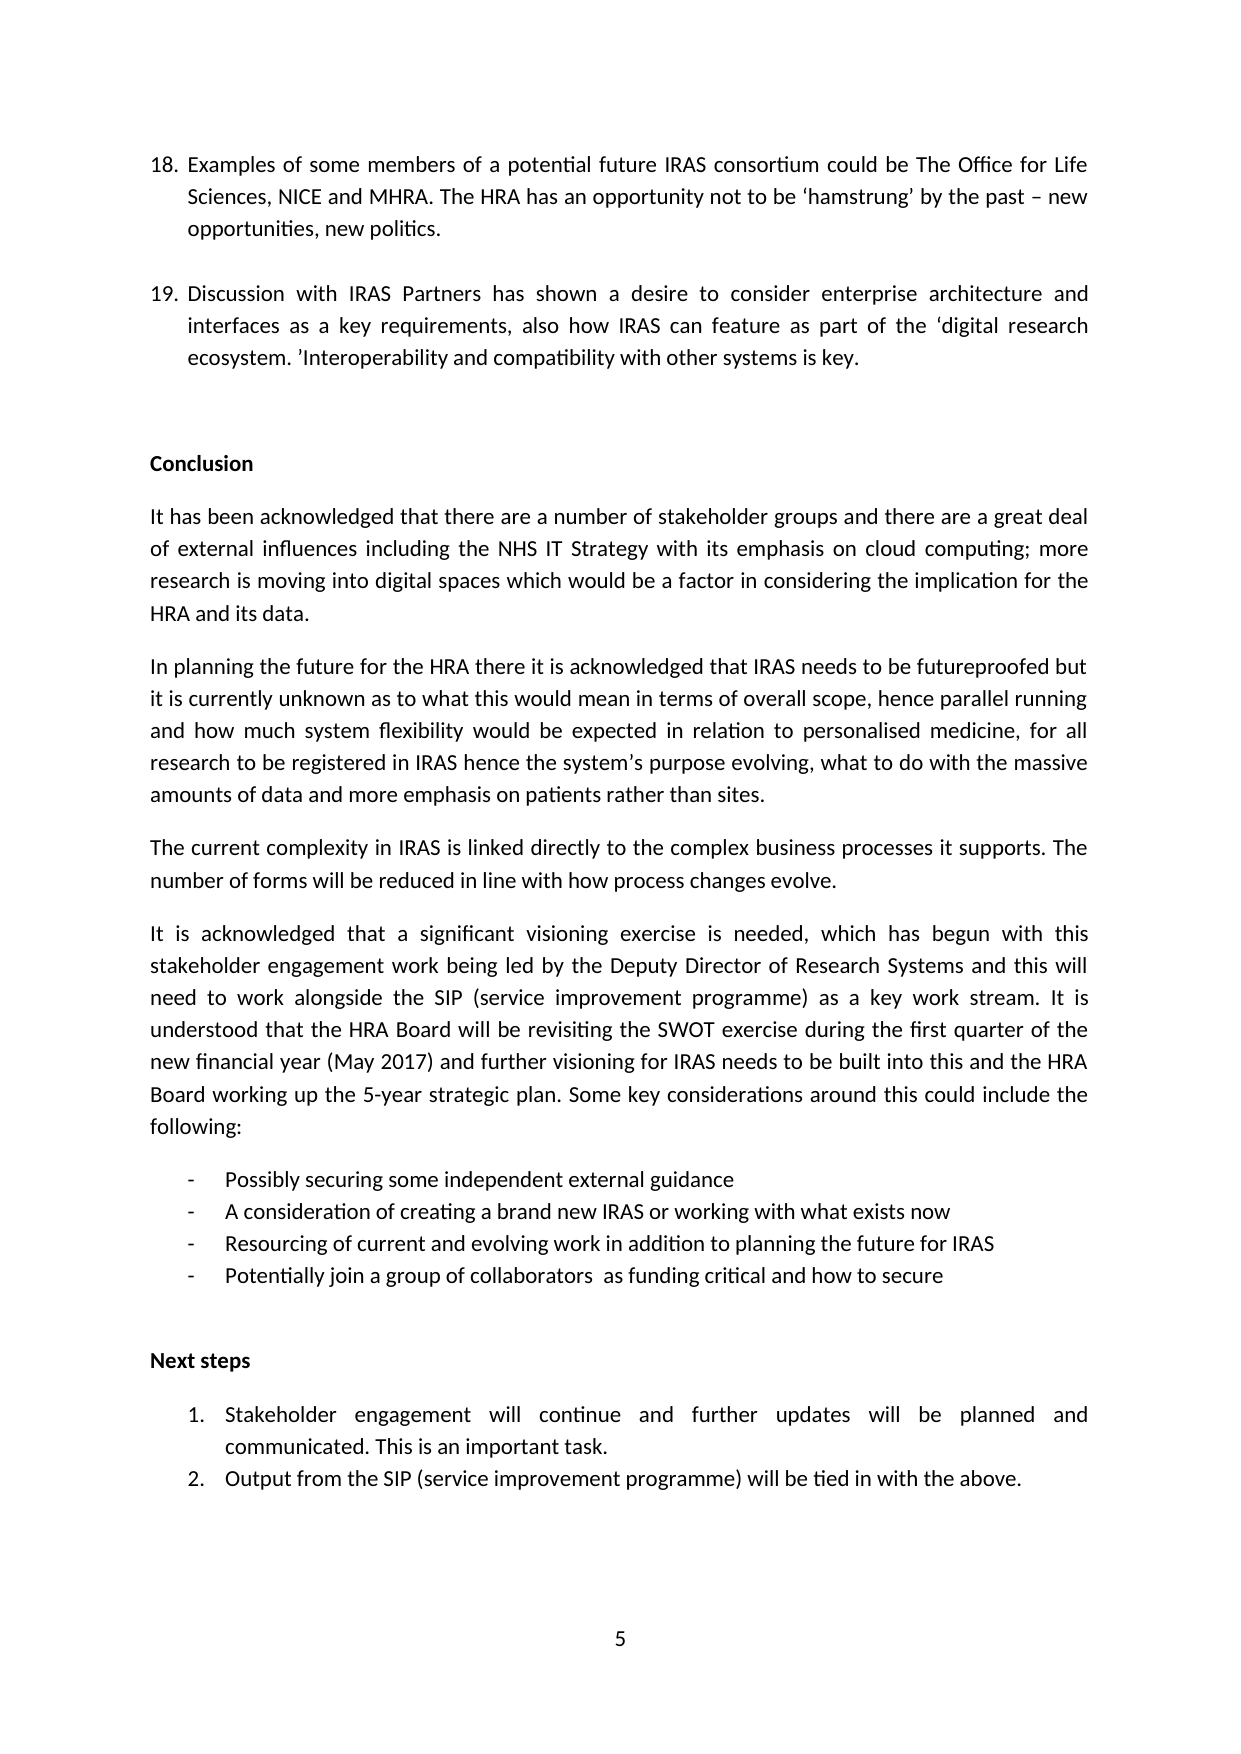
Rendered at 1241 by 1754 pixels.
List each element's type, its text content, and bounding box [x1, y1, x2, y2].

list A consideration of creating a brand new IRAS or working with what exists now [187, 1197, 1090, 1225]
list Output from the SIP (service improvement programme) will be tied in with the above. [187, 1464, 1090, 1492]
text It has been acknowledged that there are a number of stakeholder groups and there are a great deal of external influences including the NHS IT Strategy with its emphasis on cloud computing; more research is moving into digital spaces which would be a factor in considering the implication for the HRA and its data. [150, 502, 1090, 627]
list Examples of some members of a potential future IRAS consortium could be The Office for Life Sciences, NICE and MHRA. The HRA has an opportunity not to be ‘hamstrung’ by the past – new opportunities, new politics. [150, 150, 1090, 242]
text The current complexity in IRAS is linked directly to the complex business processes it supports. The number of forms will be reduced in line with how process changes evolve. [150, 833, 1090, 894]
list Resourcing of current and evolving work in addition to planning the future for IRAS [187, 1229, 1090, 1257]
list Potentially join a group of collaborators as funding critical and how to secure [187, 1261, 1090, 1289]
text It is acknowledged that a significant visioning exercise is needed, which has begun with this stakeholder engagement work being led by the Deputy Director of Research Systems and this will need to work alongside the SIP (service improvement programme) as a key work stream. It is understood that the HRA Board will be revisiting the SWOT exercise during the first quarter of the new financial year (May 2017) and further visioning for IRAS needs to be built into this and the HRA Board working up the 5-year strategic plan. Some key considerations around this could include the following: [150, 919, 1090, 1140]
list Discussion with IRAS Partners has shown a desire to consider enterprise architecture and interfaces as a key requirements, also how IRAS can feature as part of the ‘digital research ecosystem. ’Interoperability and compatibility with other systems is key. [150, 279, 1090, 371]
text Next steps [150, 1347, 1090, 1375]
list Possibly securing some independent external guidance [187, 1165, 1090, 1193]
list Stakeholder engagement will continue and further updates will be planned and communicated. This is an important task. [187, 1400, 1090, 1460]
text In planning the future for the HRA there it is acknowledged that IRAS needs to be futureproofed but it is currently unknown as to what this would mean in terms of overall scope, hence parallel running and how much system flexibility would be expected in relation to personalised medicine, for all research to be registered in IRAS hence the system’s purpose evolving, what to do with the massive amounts of data and more emphasis on patients rather than sites. [150, 652, 1090, 808]
text Conclusion [150, 449, 1090, 477]
